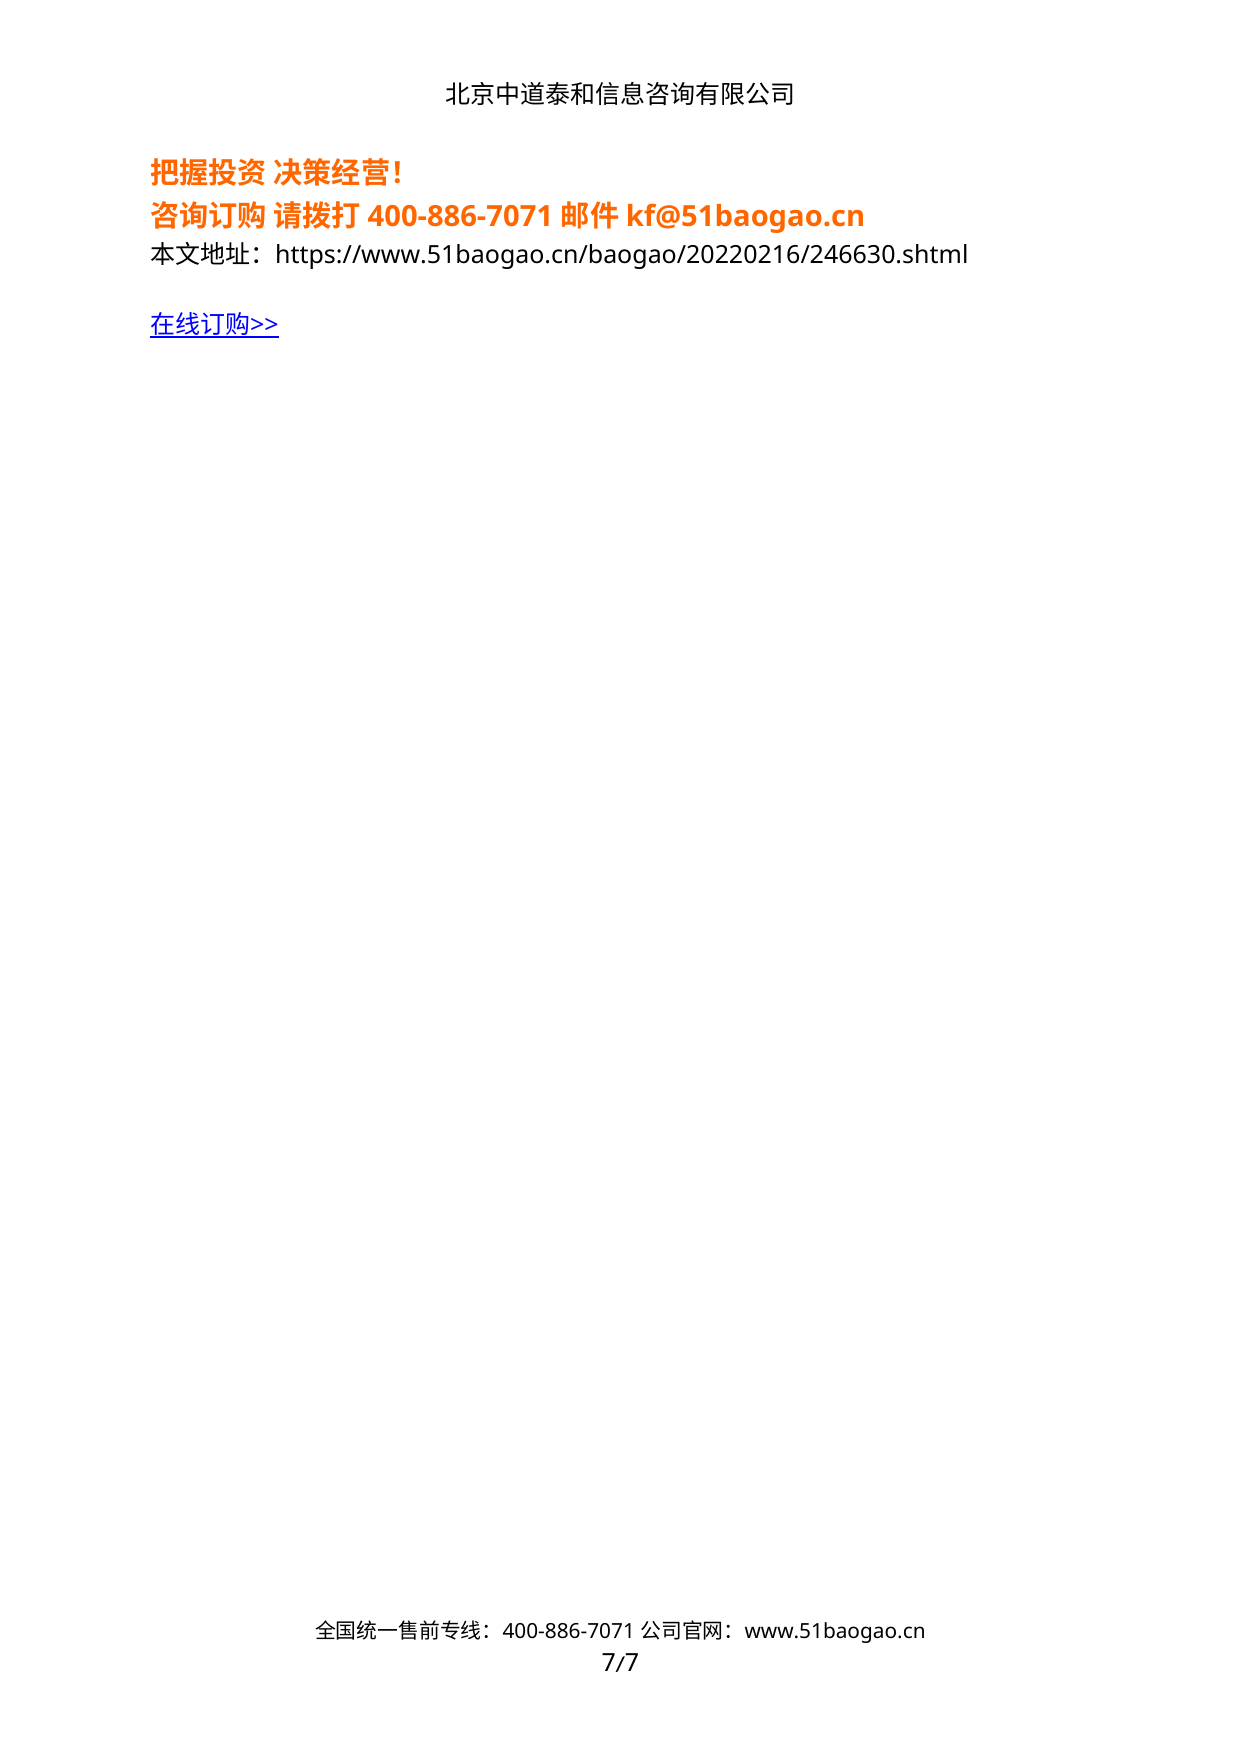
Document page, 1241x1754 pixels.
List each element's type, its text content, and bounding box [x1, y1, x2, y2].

text 在线订购>> [150, 271, 1090, 341]
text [150, 150, 1090, 271]
